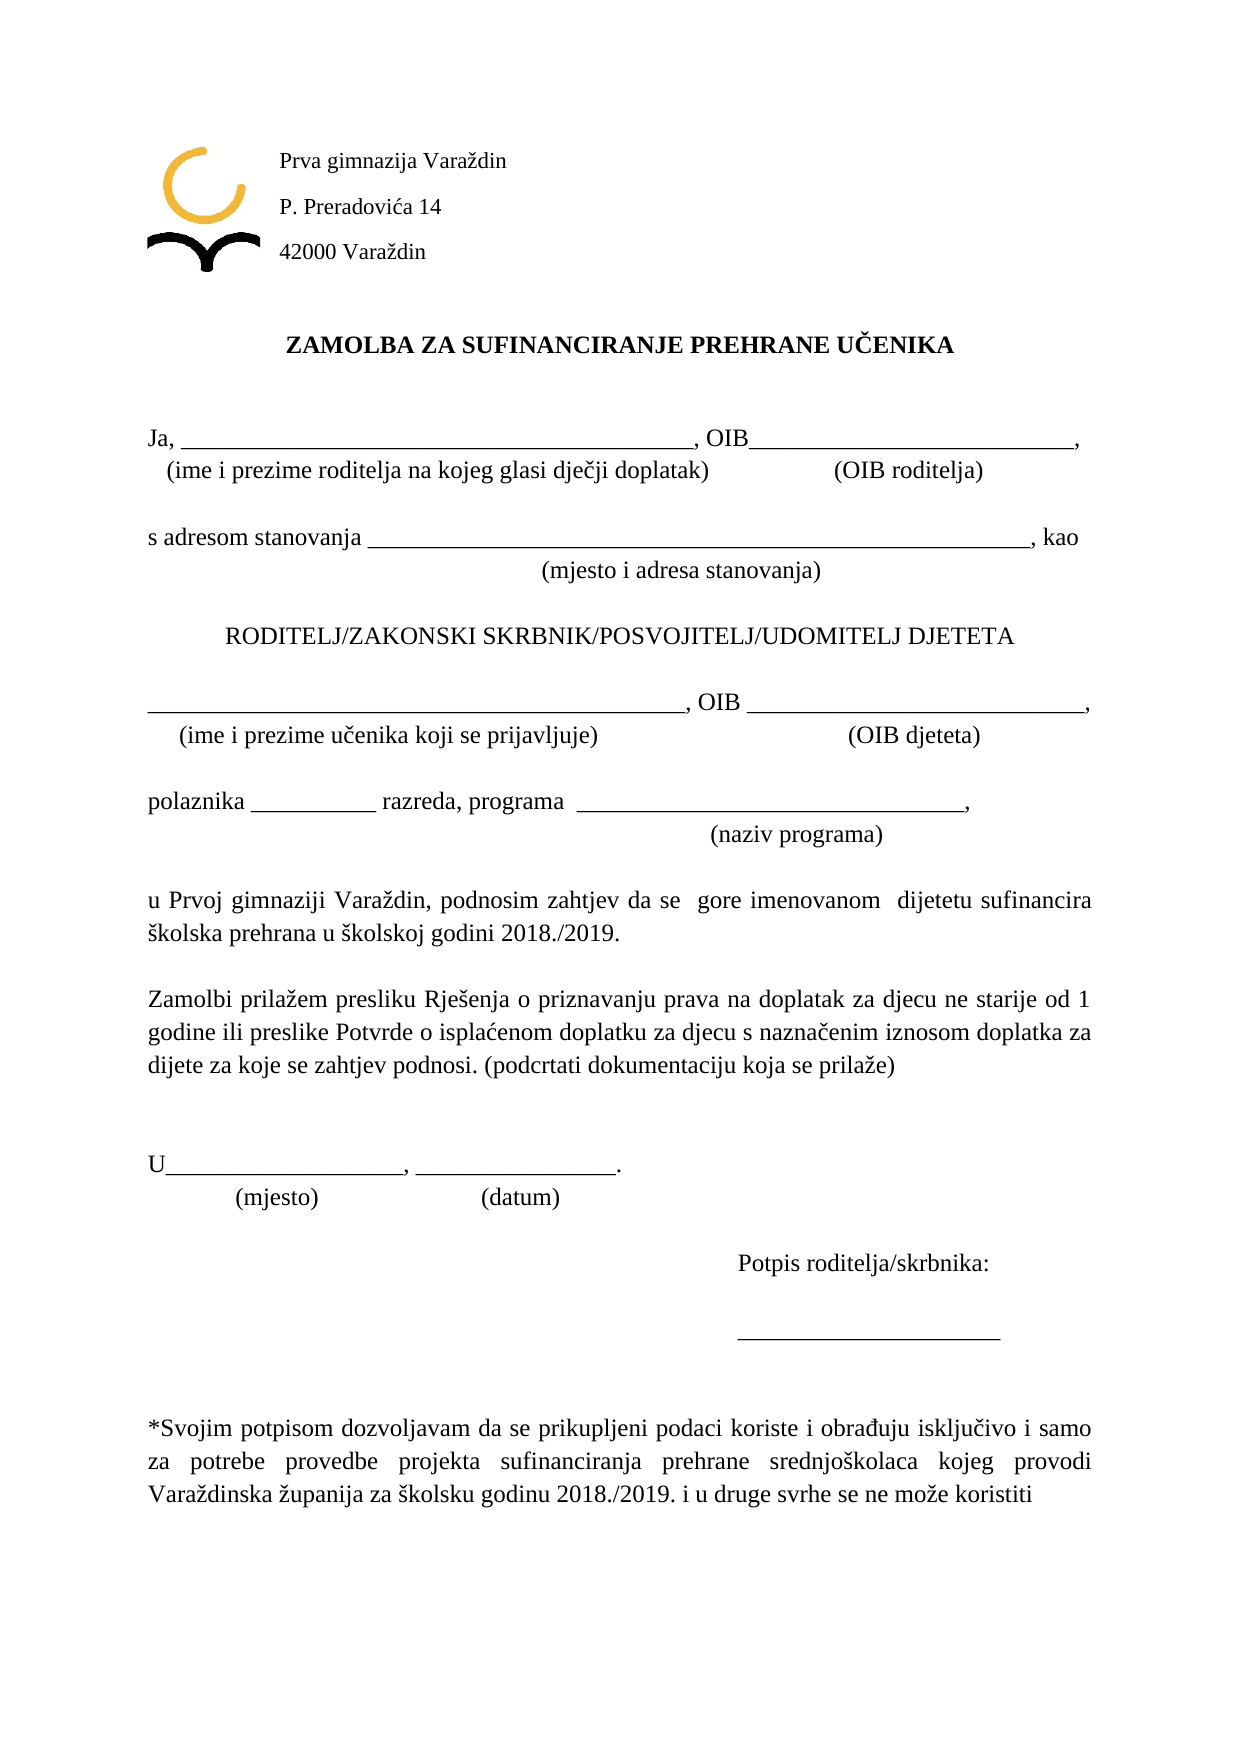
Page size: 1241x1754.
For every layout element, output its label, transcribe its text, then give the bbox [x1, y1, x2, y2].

text (ime i prezime učenika koji se prijavljuje) (OIB djeteta) [148, 720, 1093, 748]
text polaznika __________ razreda, programa _______________________________, [148, 786, 1093, 814]
text (mjesto) (datum) [148, 1182, 1093, 1211]
text Ja, _________________________________________, OIB__________________________, [148, 423, 1093, 451]
text Potpis roditelja/skrbnika: [148, 1248, 1093, 1277]
text Zamolbi prilažem presliku Rješenja o priznavanju prava na doplatak za djecu ne starije od 1 godine ili preslike Potvrde o isplaćenom doplatku za djecu s naznačenim iznosom doplatka za dijete za koje se zahtjev podnosi. (podcrtati dokumentaciju koja se prilaže) [148, 984, 1093, 1079]
text Prva gimnazija Varaždin [261, 148, 1093, 174]
text *Svojim potpisom dozvoljavam da se prikupljeni podaci koriste i obrađuju isključivo i samo za potrebe provedbe projekta sufinanciranja prehrane srednjoškolaca kojeg provodi Varaždinska županija za školsku godinu 2018./2019. i u druge svrhe se ne može koristiti [148, 1413, 1093, 1508]
text s adresom stanovanja _____________________________________________________, kao [148, 522, 1093, 550]
text U___________________, ________________. [148, 1149, 1093, 1178]
text ZAMOLBA ZA SUFINANCIRANJE PREHRANE UČENIKA [148, 330, 1093, 358]
text (ime i prezime roditelja na kojeg glasi dječji doplatak) (OIB roditelja) [148, 456, 1093, 484]
text RODITELJ/ZAKONSKI SKRBNIK/POSVOJITELJ/UDOMITELJ DJETETA [148, 621, 1093, 649]
text (naziv programa) [148, 819, 1093, 848]
text u Prvoj gimnaziji Varaždin, podnosim zahtjev da se gore imenovanom dijetetu sufinancira školska prehrana u školskoj godini 2018./2019. [148, 885, 1093, 947]
text (mjesto i adresa stanovanja) [148, 555, 1093, 583]
text _____________________ [148, 1314, 1093, 1343]
text P. Preradovića 14 [261, 193, 1093, 219]
picture [147, 147, 261, 272]
text 42000 Varaždin [261, 238, 1093, 264]
text ___________________________________________, OIB ___________________________, [148, 687, 1093, 716]
